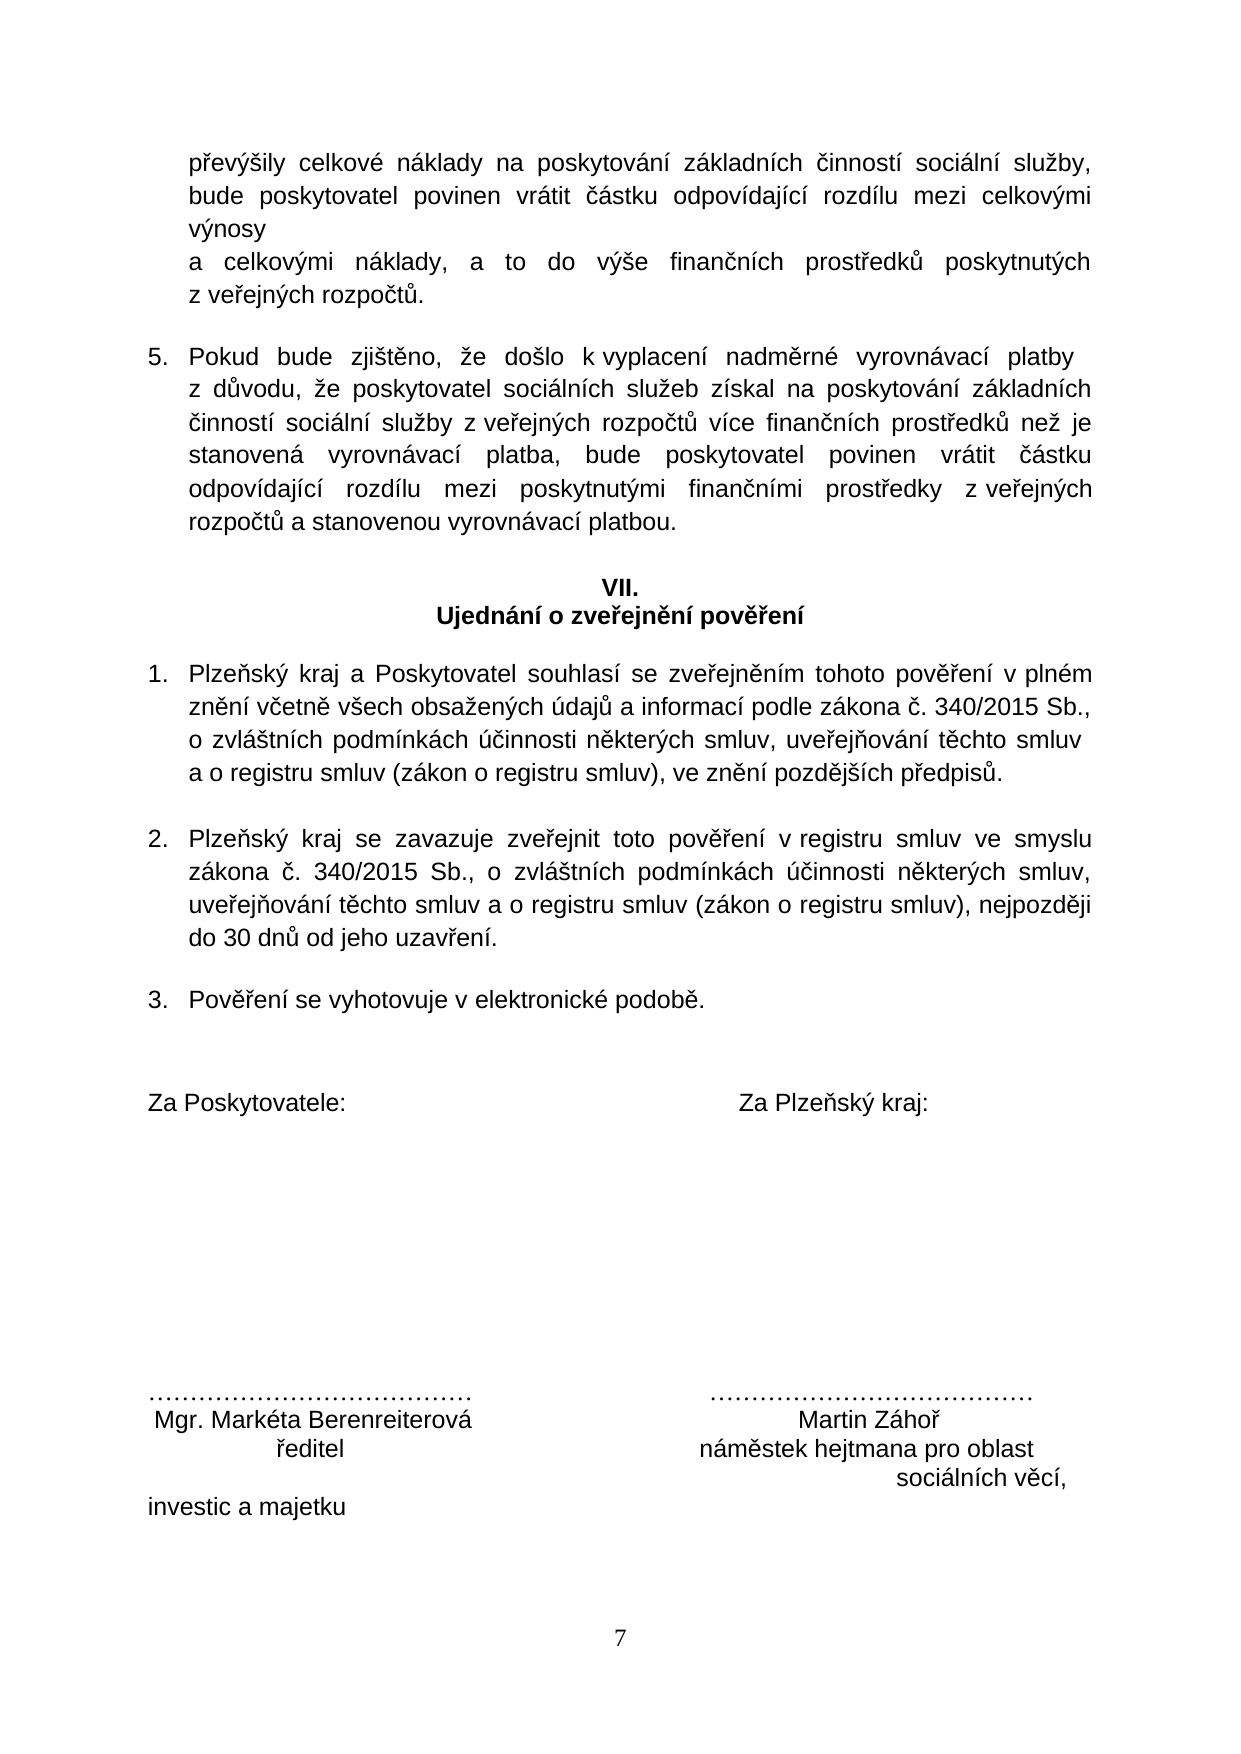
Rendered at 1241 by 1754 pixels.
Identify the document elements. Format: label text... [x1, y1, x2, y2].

text VII. [148, 573, 1093, 601]
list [148, 148, 1093, 308]
text ředitel náměstek hejtmana pro oblast [148, 1434, 1093, 1463]
text Za Poskytovatele: Za Plzeňský kraj: [148, 1088, 1093, 1117]
text ………………………………… ………………………………… [148, 1377, 1093, 1405]
text Ujednání o zveřejnění pověření [148, 601, 1093, 630]
text sociálních věcí, investic a majetku [148, 1463, 1093, 1520]
list Plzeňský kraj a Poskytovatel souhlasí se zveřejněním tohoto pověření v plném znění včetně všech obsažených údajů a informací podle zákona č. 340/2015 Sb., o zvláštních podmínkách účinnosti některých smluv, uveřejňování těchto smluv a o registru smluv (zákon o registru smluv), ve znění pozdějších předpisů. [148, 659, 1093, 787]
list Pověření se vyhotovuje v elektronické podobě. [148, 985, 1093, 1013]
list Pokud bude zjištěno, že došlo k vyplacení nadměrné vyrovnávací platby z důvodu, že poskytovatel sociálních služeb získal na poskytování základních činností sociální služby z veřejných rozpočtů více finančních prostředků než je stanovená vyrovnávací platba, bude poskytovatel povinen vrátit částku odpovídající rozdílu mezi poskytnutými finančními prostředky z veřejných rozpočtů a stanovenou vyrovnávací platbou. [148, 341, 1093, 535]
list Plzeňský kraj se zavazuje zveřejnit toto pověření v registru smluv ve smyslu zákona č. 340/2015 Sb., o zvláštních podmínkách účinnosti některých smluv, uveřejňování těchto smluv a o registru smluv (zákon o registru smluv), nejpozději do 30 dnů od jeho uzavření. [148, 824, 1093, 952]
text Mgr. Markéta Berenreiterová Martin Záhoř [148, 1405, 1093, 1434]
